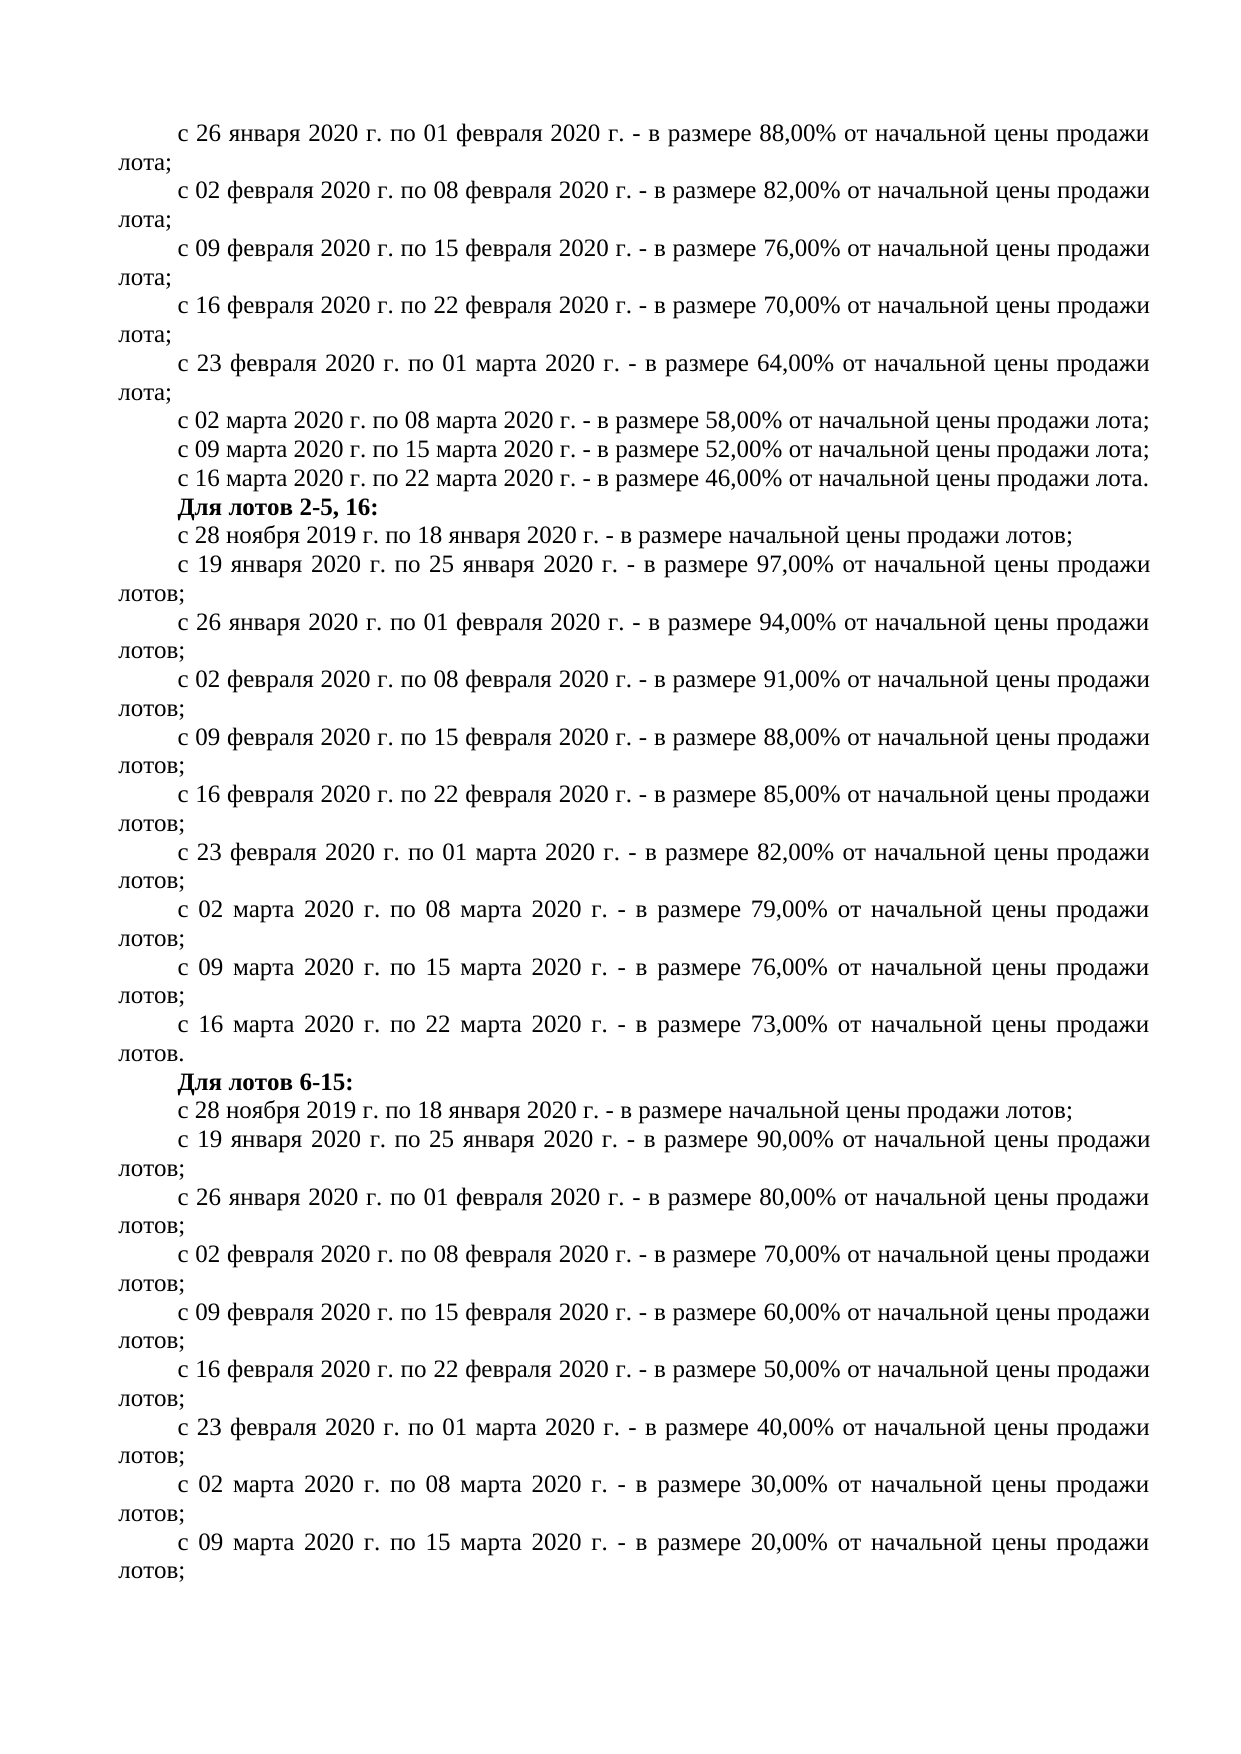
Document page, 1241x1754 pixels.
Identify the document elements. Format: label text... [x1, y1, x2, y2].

text Для лотов 2-5, 16: [118, 492, 1151, 521]
text Для лотов 6-15: [118, 1067, 1151, 1096]
text с 28 ноября 2019 г. по 18 января 2020 г. - в размере начальной цены продажи лотов; [118, 1096, 1151, 1124]
text с 02 марта 2020 г. по 08 марта 2020 г. - в размере 30,00% от начальной цены продажи лотов; [118, 1469, 1151, 1527]
text с 02 февраля 2020 г. по 08 февраля 2020 г. - в размере 82,00% от начальной цены продажи лота; [118, 176, 1151, 233]
text с 19 января 2020 г. по 25 января 2020 г. - в размере 90,00% от начальной цены продажи лотов; [118, 1124, 1151, 1182]
text с 09 марта 2020 г. по 15 марта 2020 г. - в размере 20,00% от начальной цены продажи лотов; [118, 1527, 1151, 1584]
text с 09 февраля 2020 г. по 15 февраля 2020 г. - в размере 76,00% от начальной цены продажи лота; [118, 233, 1151, 291]
text с 16 марта 2020 г. по 22 марта 2020 г. - в размере 46,00% от начальной цены продажи лота. [118, 463, 1151, 492]
text с 16 марта 2020 г. по 22 марта 2020 г. - в размере 73,00% от начальной цены продажи лотов. [118, 1009, 1151, 1067]
text с 16 февраля 2020 г. по 22 февраля 2020 г. - в размере 85,00% от начальной цены продажи лотов; [118, 779, 1151, 837]
text с 23 февраля 2020 г. по 01 марта 2020 г. - в размере 40,00% от начальной цены продажи лотов; [118, 1412, 1151, 1469]
text с 26 января 2020 г. по 01 февраля 2020 г. - в размере 94,00% от начальной цены продажи лотов; [118, 607, 1151, 664]
text с 09 марта 2020 г. по 15 марта 2020 г. - в размере 52,00% от начальной цены продажи лота; [118, 434, 1151, 463]
text с 28 ноября 2019 г. по 18 января 2020 г. - в размере начальной цены продажи лотов; [118, 521, 1151, 549]
text с 16 февраля 2020 г. по 22 февраля 2020 г. - в размере 50,00% от начальной цены продажи лотов; [118, 1354, 1151, 1412]
text с 09 февраля 2020 г. по 15 февраля 2020 г. - в размере 88,00% от начальной цены продажи лотов; [118, 722, 1151, 779]
text с 02 февраля 2020 г. по 08 февраля 2020 г. - в размере 91,00% от начальной цены продажи лотов; [118, 664, 1151, 722]
text с 09 февраля 2020 г. по 15 февраля 2020 г. - в размере 60,00% от начальной цены продажи лотов; [118, 1297, 1151, 1354]
text с 16 февраля 2020 г. по 22 февраля 2020 г. - в размере 70,00% от начальной цены продажи лота; [118, 291, 1151, 348]
text с 02 марта 2020 г. по 08 марта 2020 г. - в размере 79,00% от начальной цены продажи лотов; [118, 894, 1151, 952]
text с 19 января 2020 г. по 25 января 2020 г. - в размере 97,00% от начальной цены продажи лотов; [118, 549, 1151, 607]
text с 09 марта 2020 г. по 15 марта 2020 г. - в размере 76,00% от начальной цены продажи лотов; [118, 952, 1151, 1009]
text с 02 февраля 2020 г. по 08 февраля 2020 г. - в размере 70,00% от начальной цены продажи лотов; [118, 1239, 1151, 1297]
text с 02 марта 2020 г. по 08 марта 2020 г. - в размере 58,00% от начальной цены продажи лота; [118, 406, 1151, 434]
text с 23 февраля 2020 г. по 01 марта 2020 г. - в размере 82,00% от начальной цены продажи лотов; [118, 837, 1151, 894]
text с 23 февраля 2020 г. по 01 марта 2020 г. - в размере 64,00% от начальной цены продажи лота; [118, 348, 1151, 406]
text с 26 января 2020 г. по 01 февраля 2020 г. - в размере 88,00% от начальной цены продажи лота; [118, 118, 1151, 176]
text с 26 января 2020 г. по 01 февраля 2020 г. - в размере 80,00% от начальной цены продажи лотов; [118, 1182, 1151, 1239]
